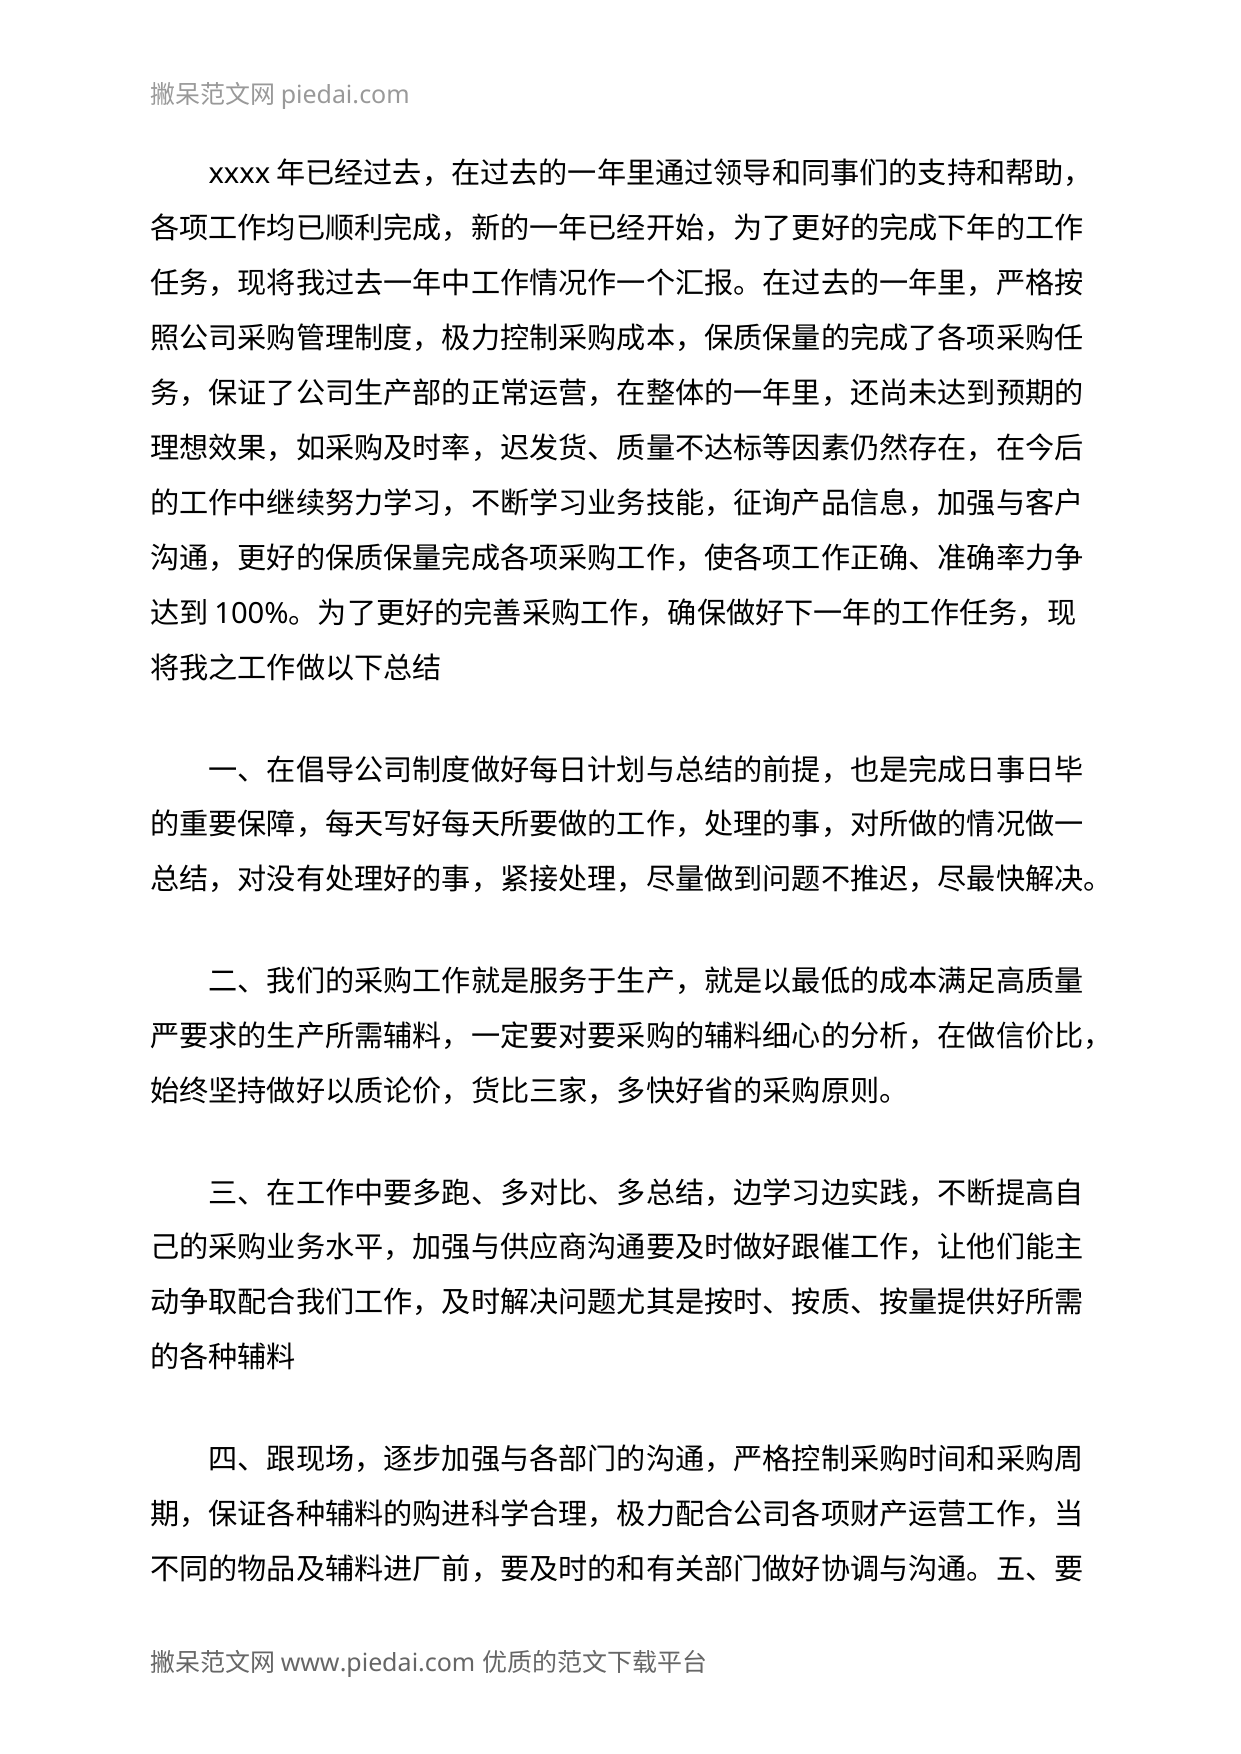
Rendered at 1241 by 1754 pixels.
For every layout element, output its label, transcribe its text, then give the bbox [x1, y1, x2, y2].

text 二、我们的采购工作就是服务于生产，就是以最低的成本满足高质量严要求的生产所需辅料，一定要对要采购的辅料细心的分析，在做信价比，始终坚持做好以质论价，货比三家，多快好省的采购原则。 [150, 958, 1090, 1110]
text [150, 1436, 1090, 1588]
text xxxx年已经过去，在过去的一年里通过领导和同事们的支持和帮助，各项工作均已顺利完成，新的一年已经开始，为了更好的完成下年的工作任务，现将我过去一年中工作情况作一个汇报。在过去的一年里，严格按照公司采购管理制度，极力控制采购成本，保质保量的完成了各项采购任务，保证了公司生产部的正常运营，在整体的一年里，还尚未达到预期的理想效果，如采购及时率，迟发货、质量不达标等因素仍然存在，在今后的工作中继续努力学习，不断学习业务技能，征询产品信息，加强与客户沟通，更好的保质保量完成各项采购工作，使各项工作正确、准确率力争达到100%。为了更好的完善采购工作，确保做好下一年的工作任务，现将我之工作做以下总结 [150, 150, 1090, 687]
text 三、在工作中要多跑、多对比、多总结，边学习边实践，不断提高自己的采购业务水平，加强与供应商沟通要及时做好跟催工作，让他们能主动争取配合我们工作，及时解决问题尤其是按时、按质、按量提供好所需的各种辅料 [150, 1169, 1090, 1376]
text 一、在倡导公司制度做好每日计划与总结的前提，也是完成日事日毕的重要保障，每天写好每天所要做的工作，处理的事，对所做的情况做一总结，对没有处理好的事，紧接处理，尽量做到问题不推迟，尽最快解决。 [150, 746, 1090, 898]
